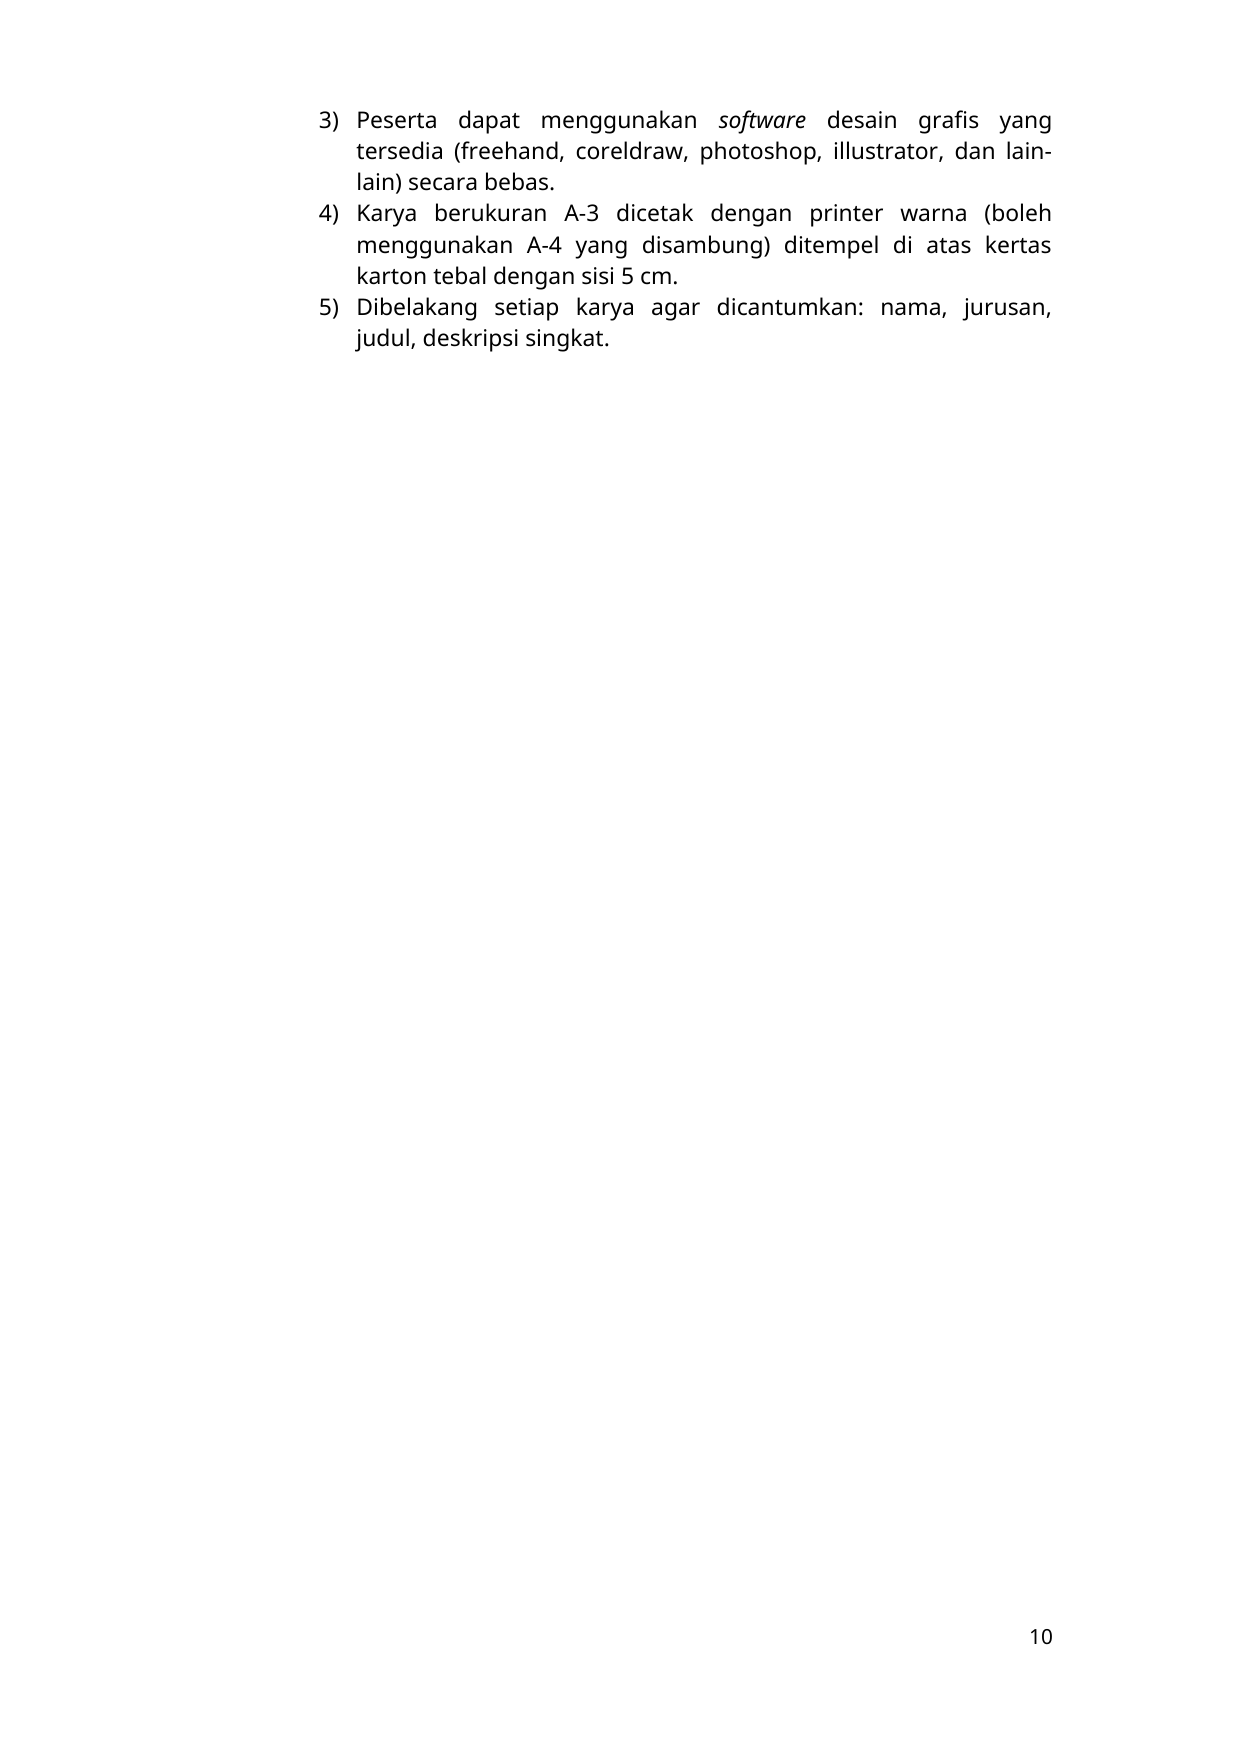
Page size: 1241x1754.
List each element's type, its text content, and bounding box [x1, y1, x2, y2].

list Karya berukuran A-3 dicetak dengan printer warna (boleh menggunakan A-4 yang disambung) ditempel di atas kertas karton tebal dengan sisi 5 cm. [319, 197, 1053, 291]
list Dibelakang setiap karya agar dicantumkan: nama, jurusan, judul, deskripsi singkat. [319, 291, 1053, 353]
list Peserta dapat menggunakan software desain grafis yang tersedia (freehand, coreldraw, photoshop, illustrator, dan lain-lain) secara bebas. [319, 103, 1053, 197]
